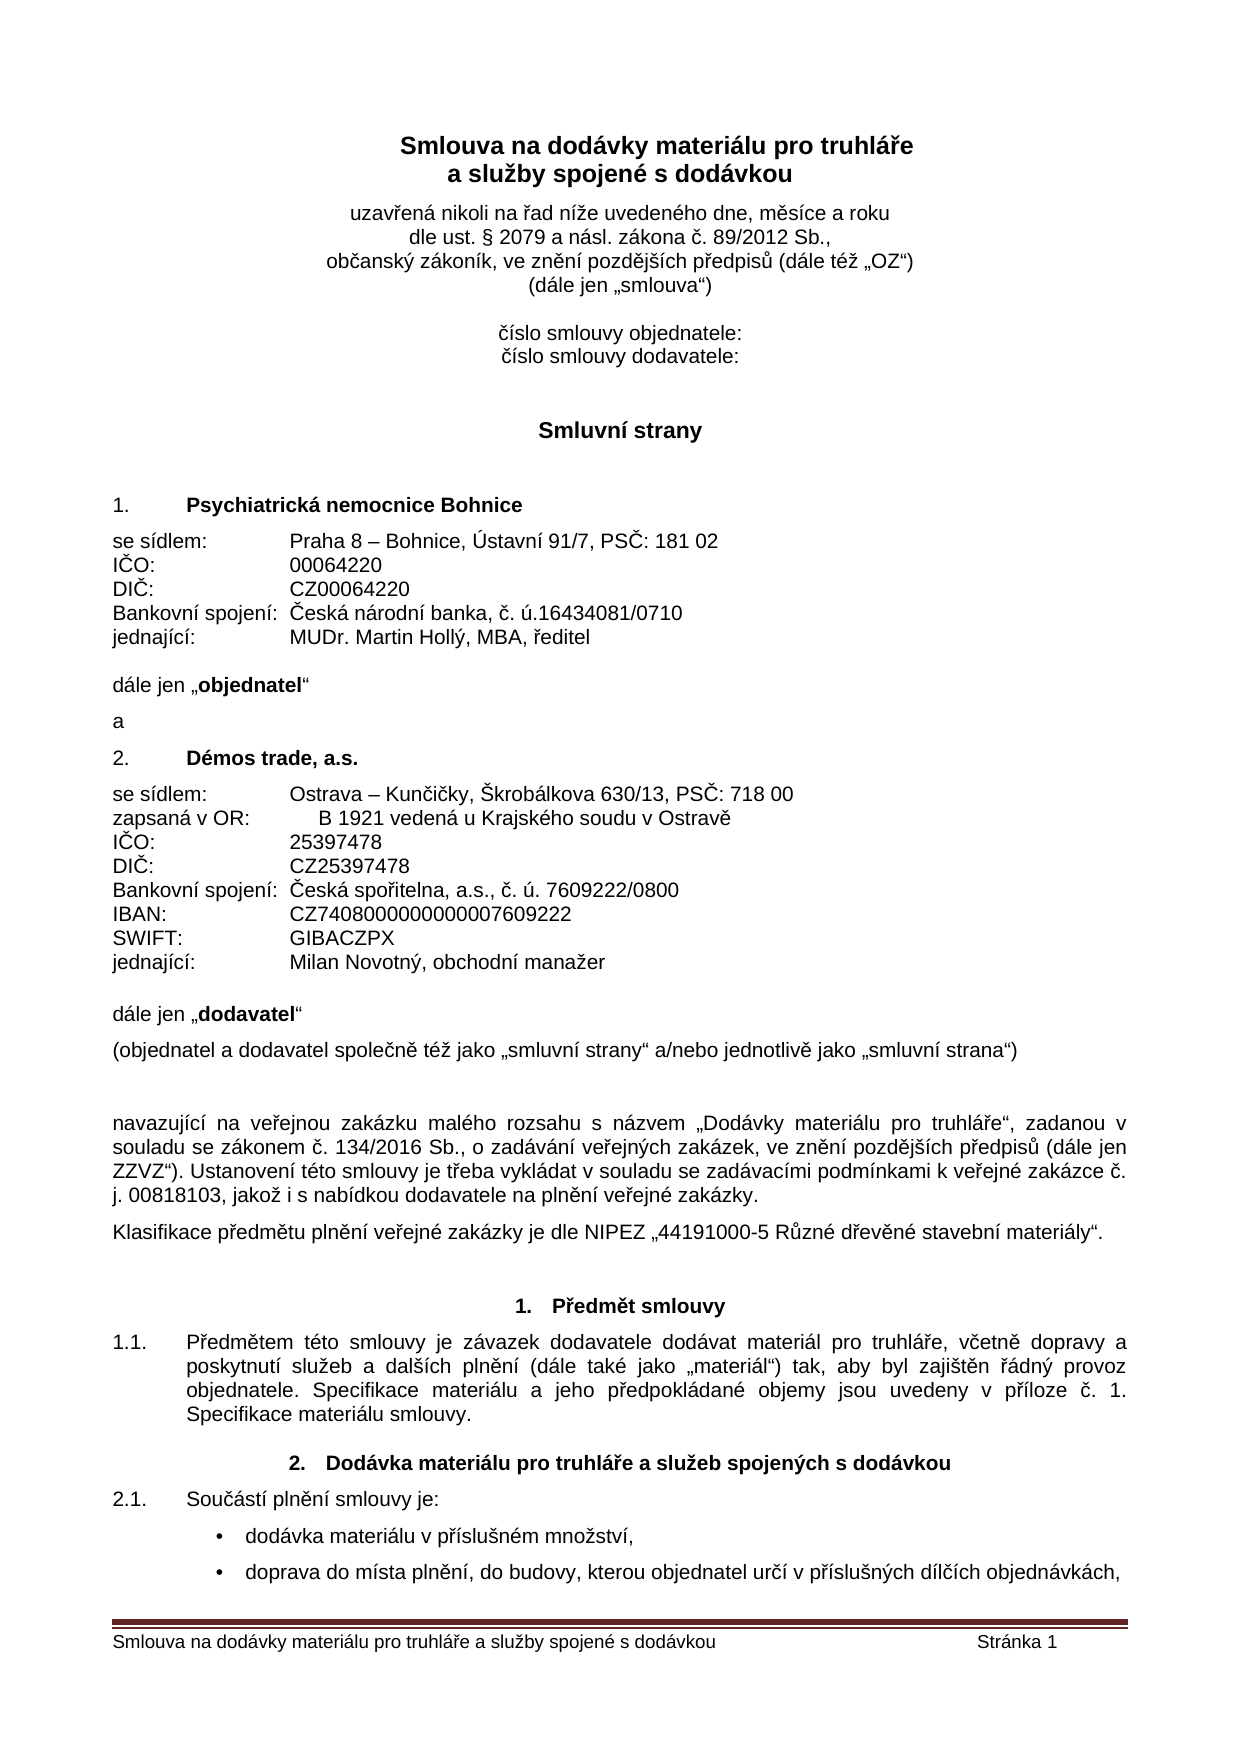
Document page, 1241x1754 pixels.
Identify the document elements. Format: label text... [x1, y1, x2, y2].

text dle ust. § 2079 a násl. zákona č. 89/2012 Sb., [112, 224, 1128, 248]
text IBAN: CZ7408000000000007609222 [112, 902, 1128, 926]
text Smluvní strany [112, 417, 1128, 444]
list Dodávka materiálu pro truhláře a služeb spojených s dodávkou [112, 1451, 1128, 1475]
text SWIFT: GIBACZPX [112, 926, 1128, 950]
text zapsaná v OR: B 1921 vedená u Krajského soudu v Ostravě [112, 806, 1128, 830]
text 1. Psychiatrická nemocnice Bohnice [112, 493, 1128, 517]
text se sídlem: Praha 8 – Bohnice, Ústavní 91/7, PSČ: 181 02 [112, 529, 1128, 553]
text DIČ: CZ00064220 [112, 577, 1128, 601]
text číslo smlouvy objednatele: [112, 320, 1128, 344]
text jednající: MUDr. Martin Hollý, MBA, ředitel [112, 625, 1128, 649]
list doprava do místa plnění, do budovy, kterou objednatel určí v příslušných dílčích objednávkách, [216, 1560, 1128, 1584]
text číslo smlouvy dodavatele: [112, 344, 1128, 368]
text IČO: 00064220 [112, 553, 1128, 577]
text Klasifikace předmětu plnění veřejné zakázky je dle NIPEZ „44191000-5 Různé dřevěné stavební materiály“. [112, 1219, 1128, 1243]
list Předmětem této smlouvy je závazek dodavatele dodávat materiál pro truhláře, včetně dopravy a poskytnutí služeb a dalších plnění (dále také jako „materiál“) tak, aby byl zajištěn řádný provoz objednatele. Specifikace materiálu a jeho předpokládané objemy jsou uvedeny v příloze č. 1. Specifikace materiálu smlouvy. [112, 1330, 1128, 1426]
text uzavřená nikoli na řad níže uvedeného dne, měsíce a roku [112, 201, 1128, 224]
text DIČ: CZ25397478 [112, 854, 1128, 878]
text dále jen „objednatel“ [112, 673, 1128, 697]
list Předmět smlouvy [112, 1293, 1128, 1317]
text Bankovní spojení: Česká národní banka, č. ú.16434081/0710 [112, 601, 1128, 625]
text navazující na veřejnou zakázku malého rozsahu s názvem „Dodávky materiálu pro truhláře“, zadanou v souladu se zákonem č. 134/2016 Sb., o zadávání veřejných zakázek, ve znění pozdějších předpisů (dále jen ZZVZ“). Ustanovení této smlouvy je třeba vykládat v souladu se zadávacími podmínkami k veřejné zakázce č. j. 00818103, jakož i s nabídkou dodavatele na plnění veřejné zakázky. [112, 1111, 1128, 1207]
text a [112, 709, 1128, 733]
text Smlouva na dodávky materiálu pro truhláře a služby spojené s dodávkou [112, 131, 1128, 188]
text (objednatel a dodavatel společně též jako „smluvní strany“ a/nebo jednotlivě jako „smluvní strana“) [112, 1038, 1128, 1062]
text (dále jen „smlouva“) [112, 272, 1128, 296]
text IČO: 25397478 [112, 830, 1128, 854]
text jednající: Milan Novotný, obchodní manažer [112, 950, 1128, 974]
text občanský zákoník, ve znění pozdějších předpisů (dále též „OZ“) [112, 248, 1128, 272]
text 2. Démos trade, a.s. [112, 746, 1128, 770]
text dále jen „dodavatel“ [112, 1002, 1128, 1026]
text se sídlem: Ostrava – Kunčičky, Škrobálkova 630/13, PSČ: 718 00 [112, 782, 1128, 806]
list Součástí plnění smlouvy je: [112, 1487, 1128, 1511]
text Bankovní spojení: Česká spořitelna, a.s., č. ú. 7609222/0800 [112, 878, 1128, 902]
list dodávka materiálu v příslušném množství, [216, 1524, 1128, 1548]
